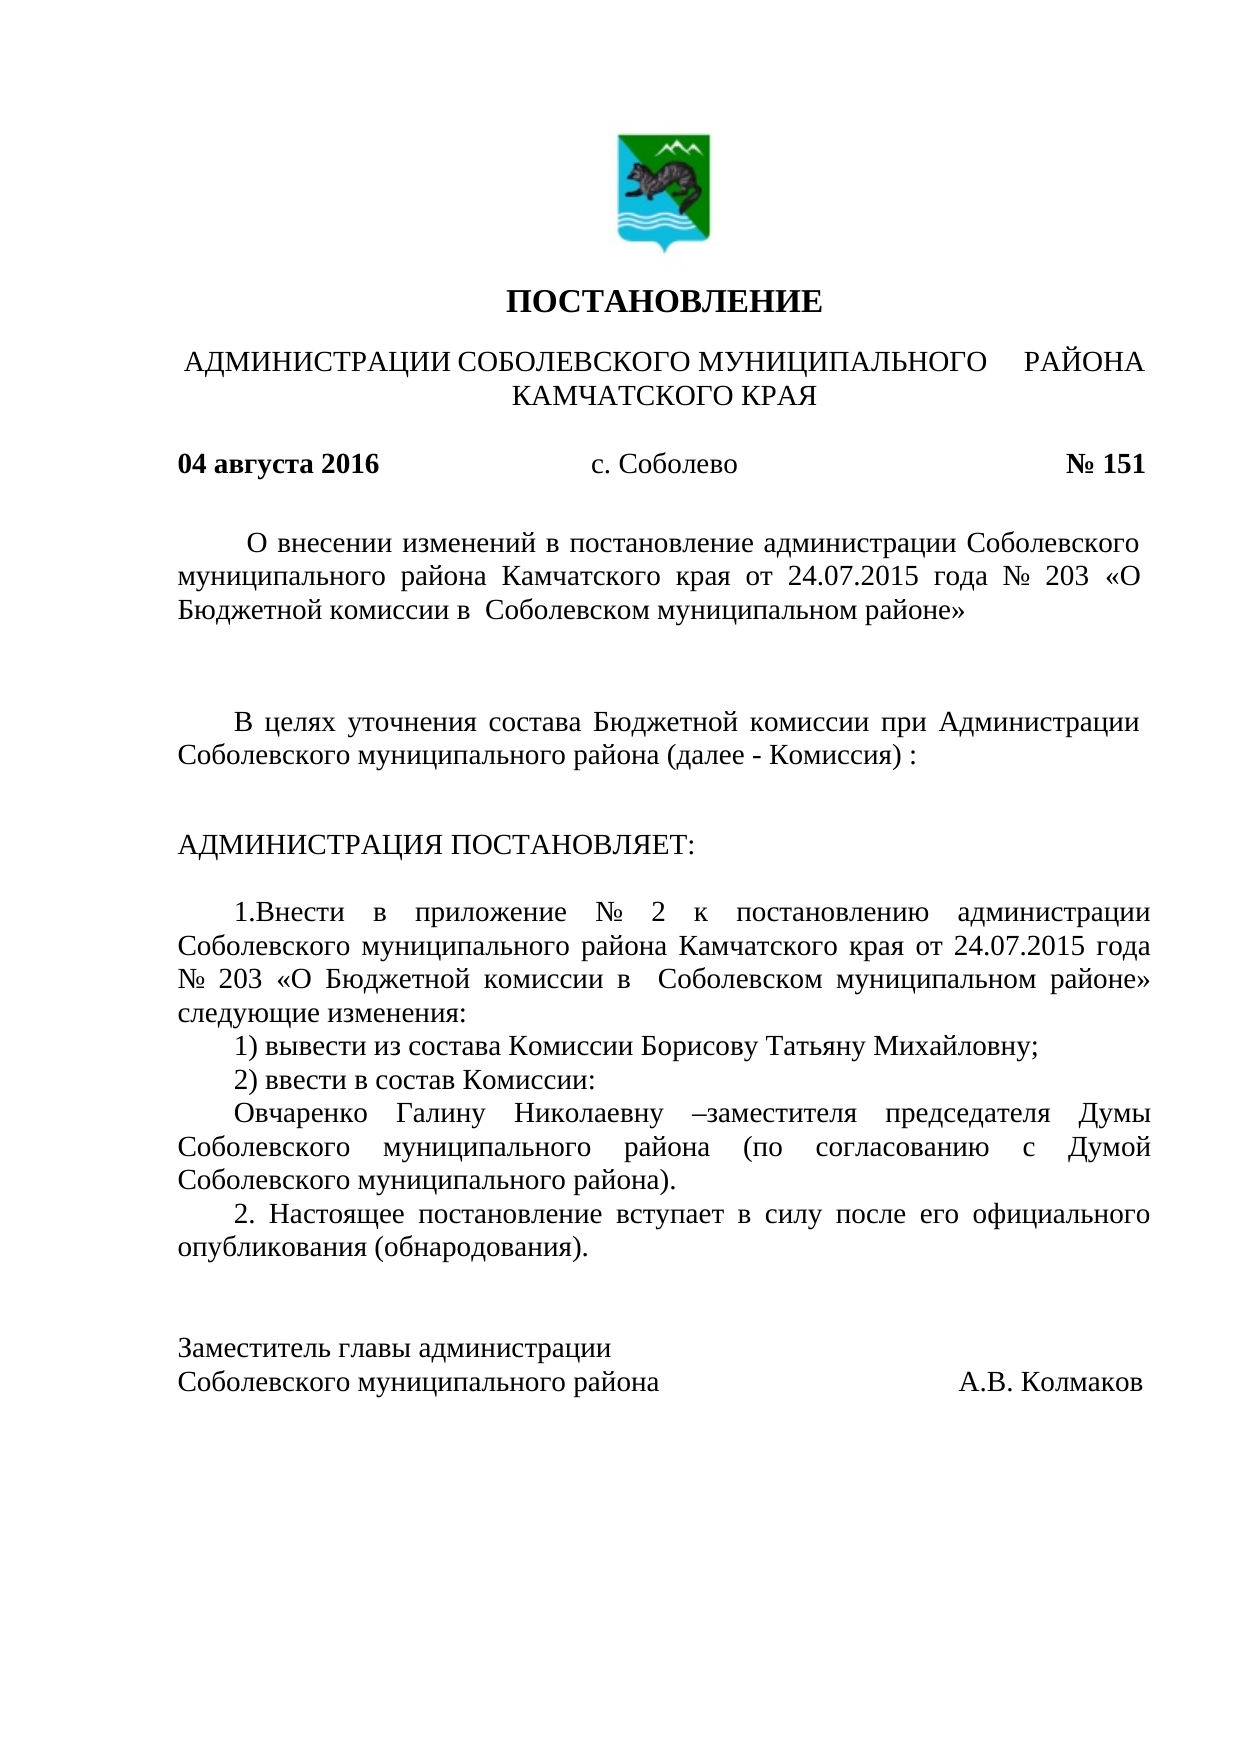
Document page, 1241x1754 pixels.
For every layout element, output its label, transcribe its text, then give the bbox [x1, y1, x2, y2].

text Овчаренко Галину Николаевну –заместителя председателя Думы Соболевского муниципального района (по согласованию с Думой Соболевского муниципального района). [177, 1095, 1152, 1196]
text АДМИНИСТРАЦИЯ ПОСТАНОВЛЯЕТ: [177, 827, 1152, 861]
table_header О внесении изменений в постановление администрации Соболевского муниципального района Камчатского края от 24.07.2015 года № 203 «О Бюджетной комиссии в Соболевском муниципальном районе» В целях уточнения состава Бюджетной комиссии при Администрации Соболевского муниципального района (далее - Комиссия) : [166, 514, 1152, 827]
text 2. Настоящее постановление вступает в силу после его официального опубликования (обнародования). [177, 1196, 1152, 1263]
picture [608, 118, 721, 267]
text 2) ввести в состав Комиссии: [177, 1062, 1152, 1095]
subtitle АДМИНИСТРАЦИИ СОБОЛЕВСКОГО МУНИЦИПАЛЬНОГО РАЙОНА КАМЧАТСКОГО КРАЯ [177, 344, 1152, 412]
text Заместитель главы администрации [177, 1330, 1152, 1364]
title ПОСТАНОВЛЕНИЕ [177, 281, 1152, 319]
text Соболевского муниципального района А.В. Колмаков [177, 1364, 1152, 1397]
text 04 августа 2016 с. Соболево № 151 [177, 447, 1152, 480]
text 1) вывести из состава Комиссии Борисову Татьяну Михайловну; [177, 1028, 1152, 1062]
text 1.Внести в приложение № 2 к постановлению администрации Соболевского муниципального района Камчатского края от 24.07.2015 года № 203 «О Бюджетной комиссии в Соболевском муниципальном районе» следующие изменения: [177, 894, 1152, 1028]
